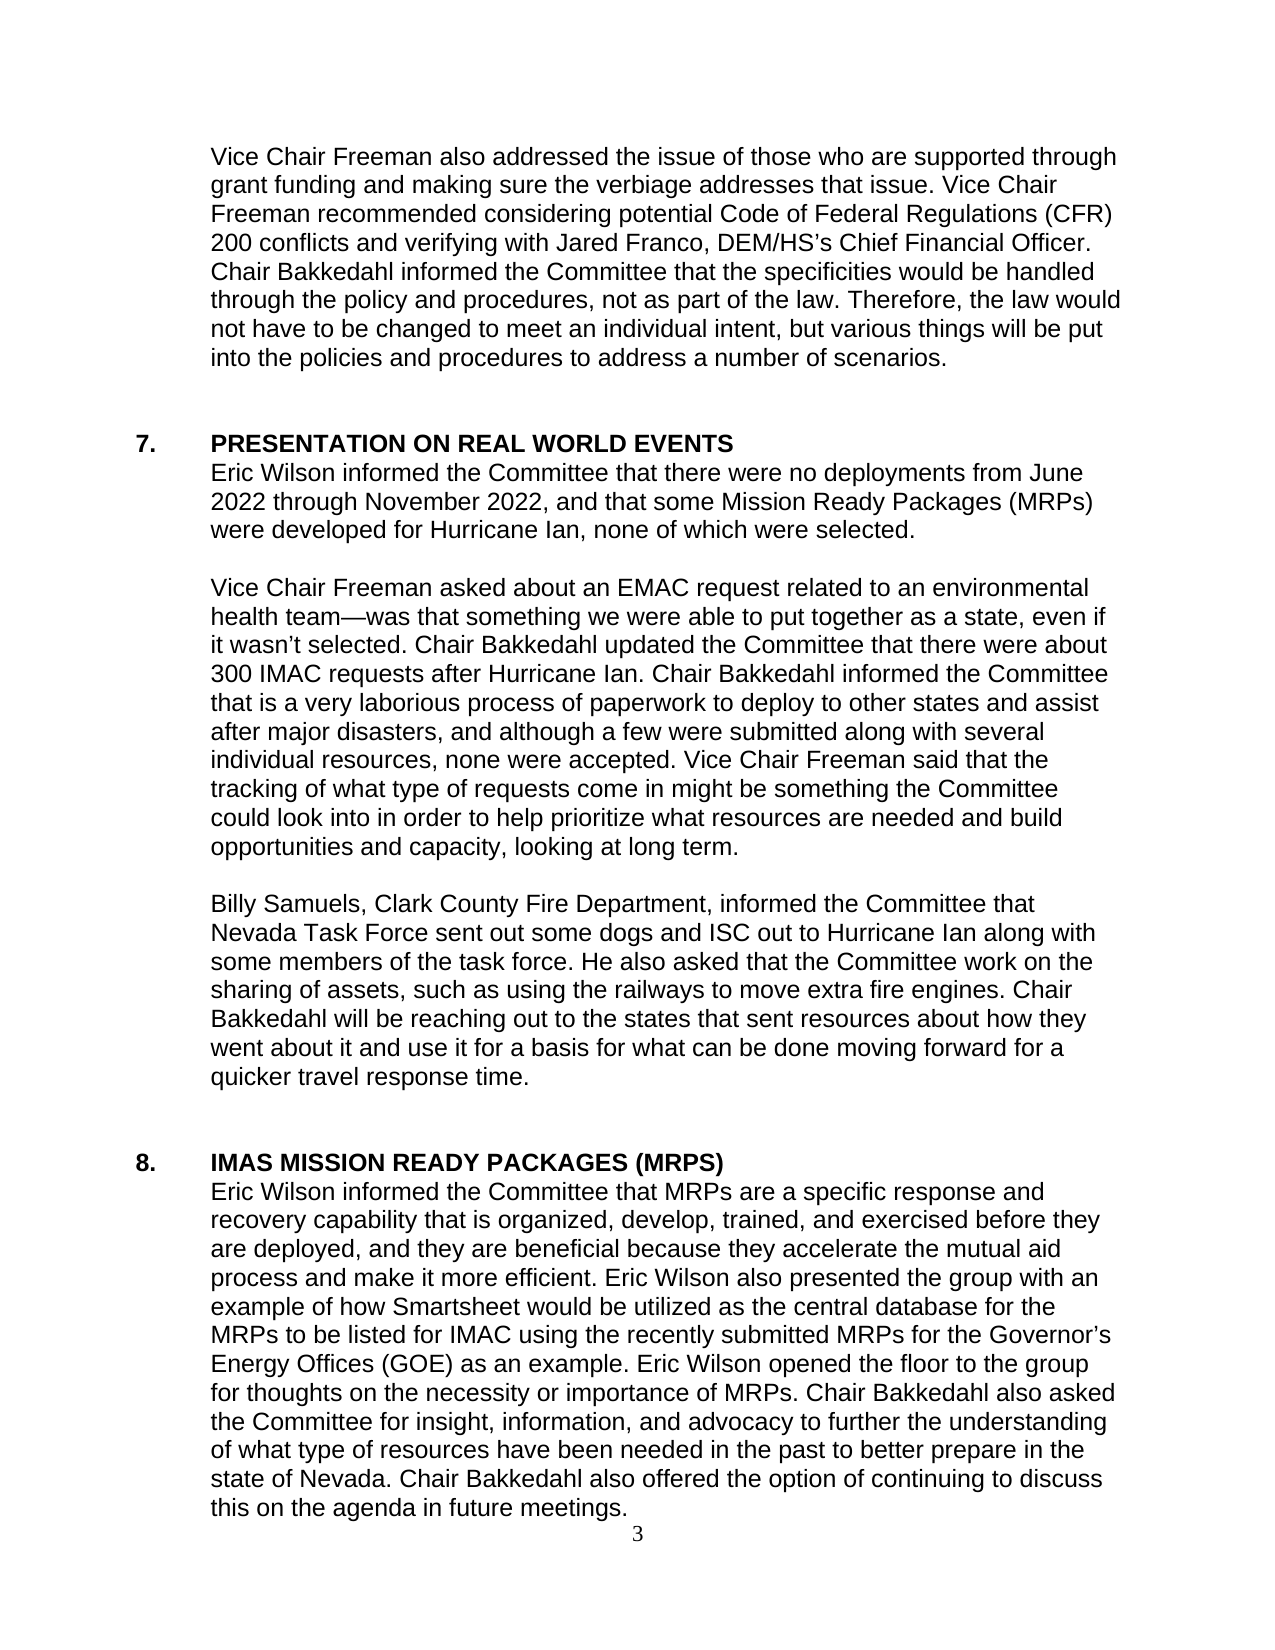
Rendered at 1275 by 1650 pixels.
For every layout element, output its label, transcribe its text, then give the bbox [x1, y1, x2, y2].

list Vice Chair Freeman also addressed the issue of those who are supported through grant funding and making sure the verbiage addresses that issue. Vice Chair Freeman recommended considering potential Code of Federal Regulations (CFR) 200 conflicts and verifying with Jared Franco, DEM/HS’s Chief Financial Officer. Chair Bakkedahl informed the Committee that the specificities would be handled through the policy and procedures, not as part of the law. Therefore, the law would not have to be changed to meet an individual intent, but various things will be put into the policies and procedures to address a number of scenarios. [210, 142, 1123, 372]
list Eric Wilson informed the Committee that MRPs are a specific response and recovery capability that is organized, develop, trained, and exercised before they are deployed, and they are beneficial because they accelerate the mutual aid process and make it more efficient. Eric Wilson also presented the group with an example of how Smartsheet would be utilized as the central database for the MRPs to be listed for IMAC using the recently submitted MRPs for the Governor’s Energy Offices (GOE) as an example. Eric Wilson opened the floor to the group for thoughts on the necessity or importance of MRPs. Chair Bakkedahl also asked the Committee for insight, information, and advocacy to further the understanding of what type of resources have been needed in the past to better prepare in the state of Nevada. Chair Bakkedahl also offered the option of continuing to discuss this on the agenda in future meetings. [210, 1177, 1117, 1522]
list IMAS MISSION READY PACKAGES (MRPS) [135, 1148, 1117, 1177]
list Billy Samuels, Clark County Fire Department, informed the Committee that Nevada Task Force sent out some dogs and ISC out to Hurricane Ian along with some members of the task force. He also asked that the Committee work on the sharing of assets, such as using the railways to move extra fire engines. Chair Bakkedahl will be reaching out to the states that sent resources about how they went about it and use it for a basis for what can be done moving forward for a quicker travel response time. [210, 889, 1123, 1090]
list PRESENTATION ON REAL WORLD EVENTS [135, 429, 1123, 458]
list Vice Chair Freeman asked about an EMAC request related to an environmental health team—was that something we were able to put together as a state, even if it wasn’t selected. Chair Bakkedahl updated the Committee that there were about 300 IMAC requests after Hurricane Ian. Chair Bakkedahl informed the Committee that is a very laborious process of paperwork to deploy to other states and assist after major disasters, and although a few were submitted along with several individual resources, none were accepted. Vice Chair Freeman said that the tracking of what type of requests come in might be something the Committee could look into in order to help prioritize what resources are needed and build opportunities and capacity, looking at long term. [210, 573, 1123, 860]
list Eric Wilson informed the Committee that there were no deployments from June 2022 through November 2022, and that some Mission Ready Packages (MRPs) were developed for Hurricane Ian, none of which were selected. [210, 458, 1123, 544]
